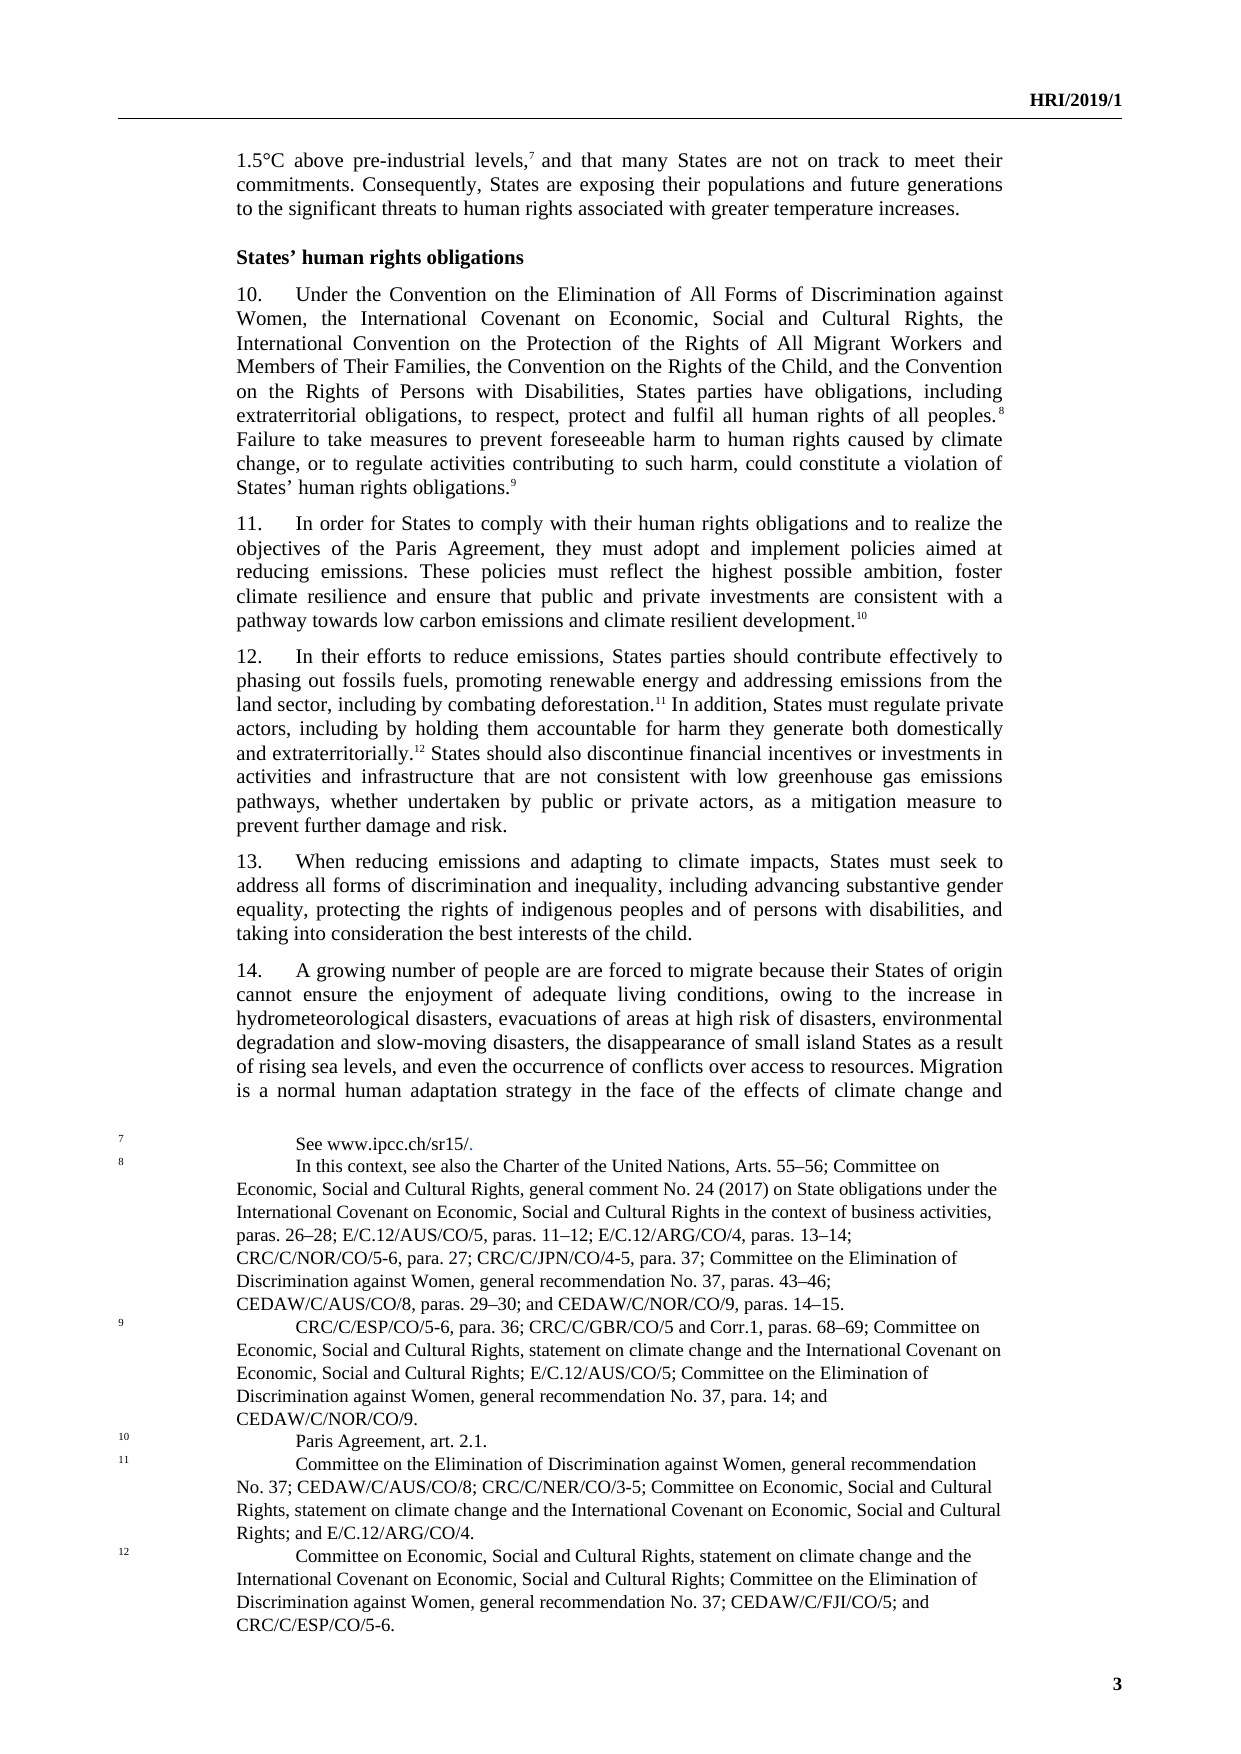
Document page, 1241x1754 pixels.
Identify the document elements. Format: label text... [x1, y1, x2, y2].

text 14. A growing number of people are are forced to migrate because their States of origin cannot ensure the enjoyment of adequate living conditions, owing to the increase in hydrometeorological disasters, evacuations of areas at high risk of disasters, environmental degradation and slow-moving disasters, the disappearance of small island States as a result of rising sea levels, and even the occurrence of conflicts over access to resources. Migration is a normal human adaptation strategy in the face of the effects of climate change and natural disasters, and the only option for entire communities. Climate change-related migration has to be addressed by the United Nations and by States as an emerging form of migration and internal displacement. [236, 958, 1004, 1102]
text 12. In their efforts to reduce emissions, States parties should contribute effectively to phasing out fossils fuels, promoting renewable energy and addressing emissions from the land sector, including by combating deforestation. In addition, States must regulate private actors, including by holding them accountable for harm they generate both domestically and extraterritorially. States should also discontinue financial incentives or investments in activities and infrastructure that are not consistent with low greenhouse gas emissions pathways, whether undertaken by public or private actors, as a mitigation measure to prevent further damage and risk. [236, 644, 1004, 837]
text States’ human rights obligations [118, 245, 1004, 270]
text 13. When reducing emissions and adapting to climate impacts, States must seek to address all forms of discrimination and inequality, including advancing substantive gender equality, protecting the rights of indigenous peoples and of persons with disabilities, and taking into consideration the best interests of the child. [236, 849, 1004, 945]
text 11. In order for States to comply with their human rights obligations and to realize the objectives of the Paris Agreement, they must adopt and implement policies aimed at reducing emissions. These policies must reflect the highest possible ambition, foster climate resilience and ensure that public and private investments are consistent with a pathway towards low carbon emissions and climate resilient development. [236, 511, 1004, 632]
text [236, 148, 1004, 220]
text 10. Under the Convention on the Elimination of All Forms of Discrimination against Women, the International Covenant on Economic, Social and Cultural Rights, the International Convention on the Protection of the Rights of All Migrant Workers and Members of Their Families, the Convention on the Rights of the Child, and the Convention on the Rights of Persons with Disabilities, States parties have obligations, including extraterritorial obligations, to respect, protect and fulfil all human rights of all peoples. Failure to take measures to prevent foreseeable harm to human rights caused by climate change, or to regulate activities contributing to such harm, could constitute a violation of States’ human rights obligations. [236, 282, 1004, 499]
